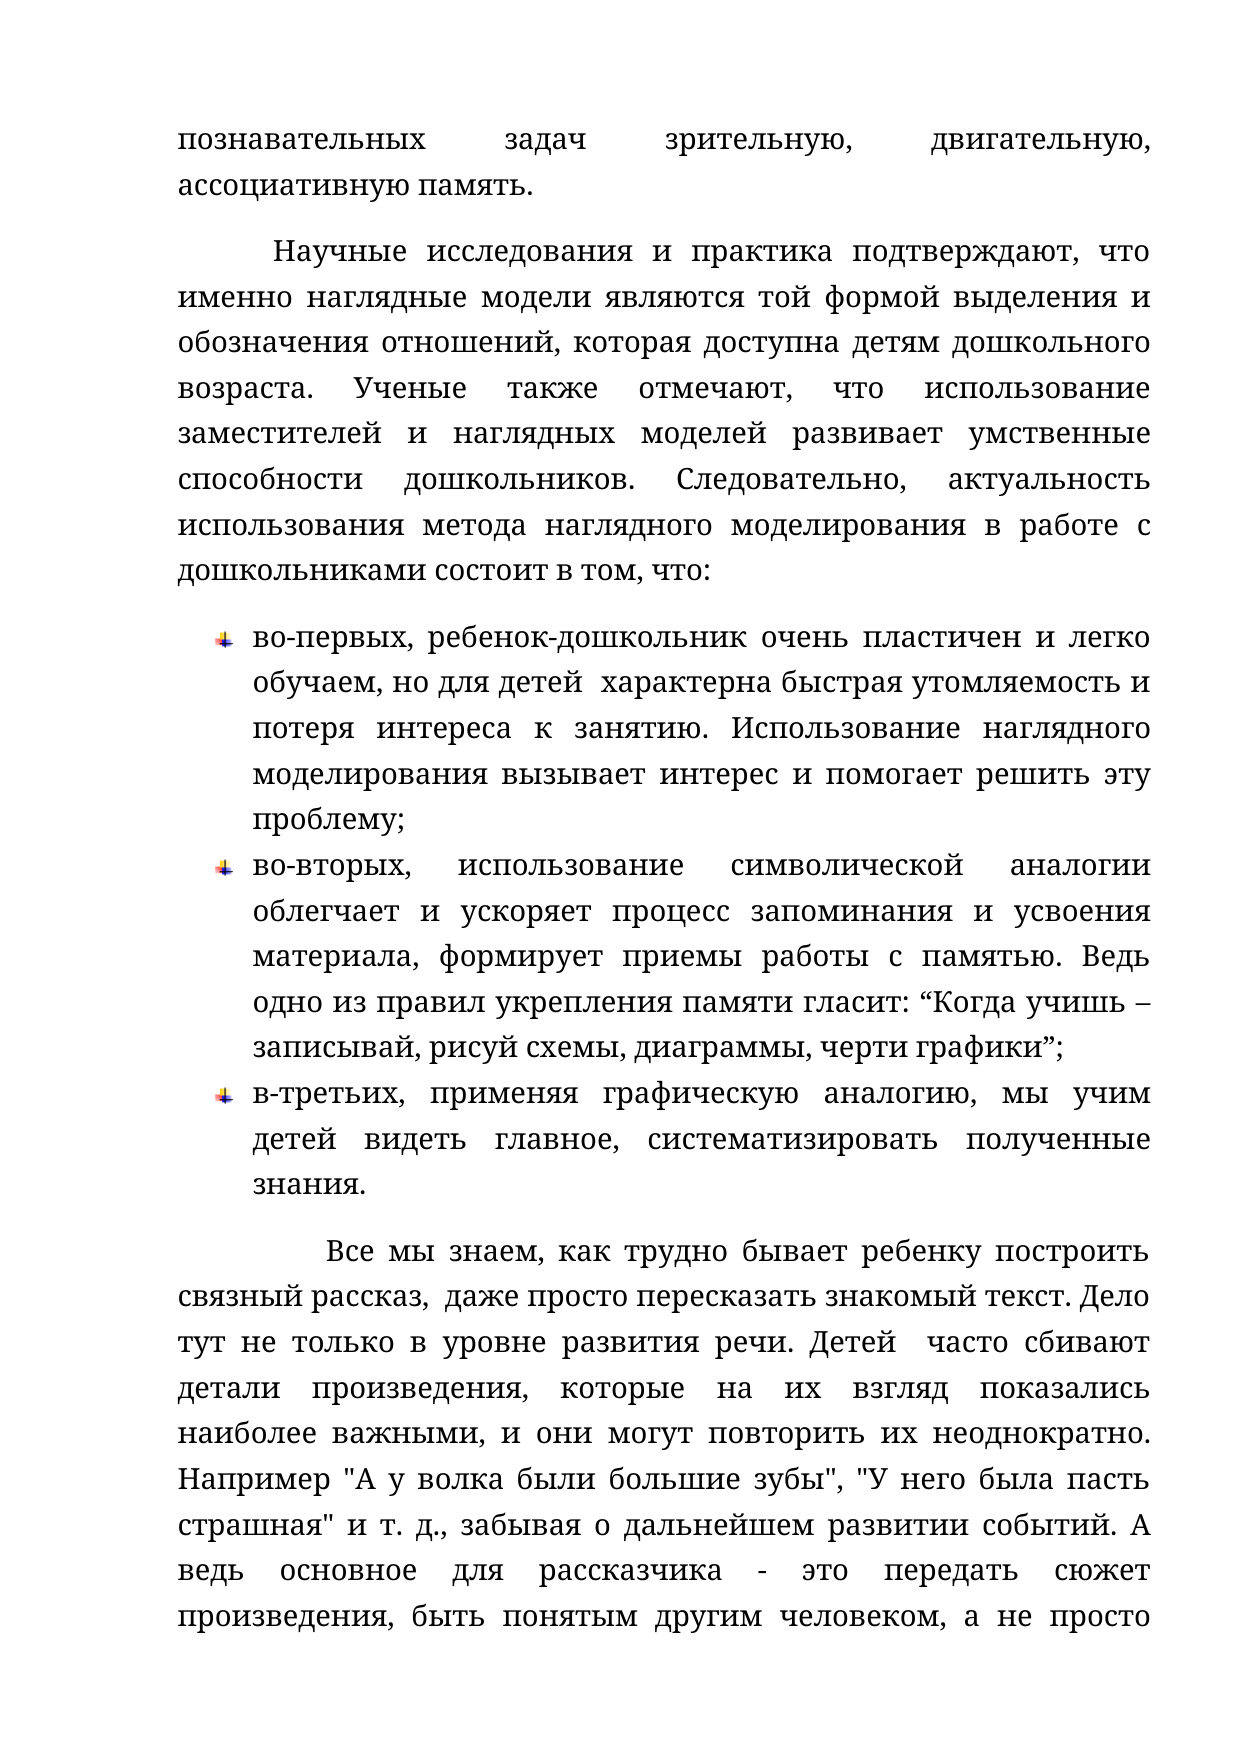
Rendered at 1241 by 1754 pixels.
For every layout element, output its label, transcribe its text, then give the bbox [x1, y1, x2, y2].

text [177, 1230, 1152, 1635]
picture [215, 630, 233, 648]
list во-первых, ребенок-дошкольник очень пластичен и легко обучаем, но для детей характерна быстрая утомляемость и потеря интереса к занятию. Использование наглядного моделирования вызывает интерес и помогает решить эту проблему; [215, 616, 1152, 838]
list в-третьих, применяя графическую аналогию, мы учим детей видеть главное, систематизировать полученные знания. [215, 1072, 1152, 1203]
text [177, 118, 1152, 203]
list во-вторых, использование символической аналогии облегчает и ускоряет процесс запоминания и усвоения материала, формирует приемы работы с памятью. Ведь одно из правил укрепления памяти гласит: “Когда учишь – записывай, рисуй схемы, диаграммы, черти графики”; [215, 844, 1152, 1066]
picture [215, 1086, 233, 1104]
text Научные исследования и практика подтверждают, что именно наглядные модели являются той формой выделения и обозначения отношений, которая доступна детям дошкольного возраста. Ученые также отмечают, что использование заместителей и наглядных моделей развивает умственные способности дошкольников. Следовательно, актуальность использования метода наглядного моделирования в работе с дошкольниками состоит в том, что: [177, 230, 1152, 589]
picture [215, 858, 233, 876]
